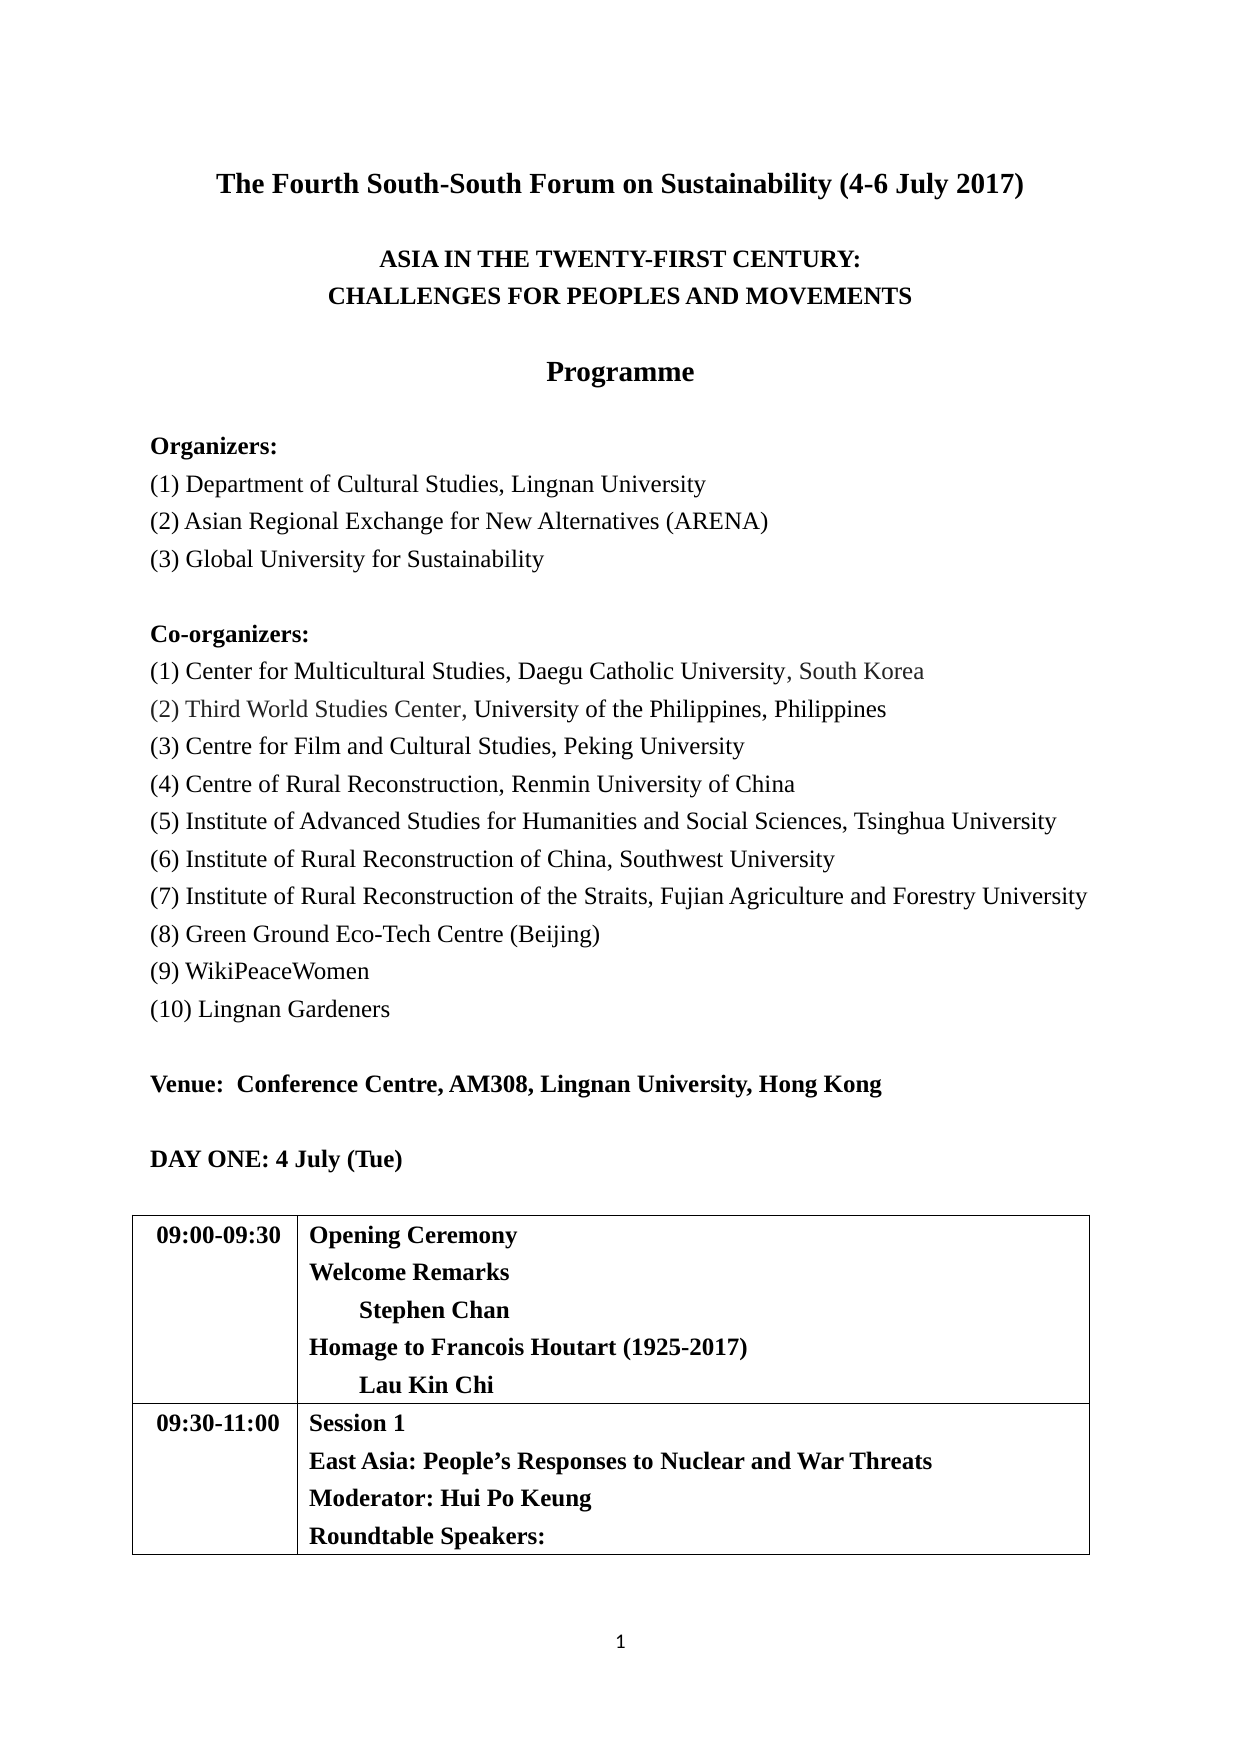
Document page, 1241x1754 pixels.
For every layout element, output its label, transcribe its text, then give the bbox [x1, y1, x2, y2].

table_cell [298, 1404, 1089, 1554]
text CHALLENGES FOR PEOPLES AND MOVEMENTS [150, 277, 1090, 314]
text (3) Global University for Sustainability [150, 539, 1090, 577]
text The Fourth South-South Forum on Sustainability (4-6 July 2017) [150, 164, 1090, 202]
text Organizers: [150, 427, 1090, 464]
text Venue: Conference Centre, AM308, Lingnan University, Hong Kong [150, 1064, 1090, 1102]
text (3) Centre for Film and Cultural Studies, Peking University [150, 727, 1090, 764]
text (2) Third World Studies Center, University of the Philippines, Philippines [150, 689, 1090, 727]
text Programme [150, 352, 1090, 389]
text (6) Institute of Rural Reconstruction of China, Southwest University [150, 839, 1090, 877]
text (8) Green Ground Eco-Tech Centre (Beijing) [150, 914, 1090, 952]
text (10) Lingnan Gardeners [150, 989, 1090, 1027]
table_header 09:00-09:30 [133, 1216, 297, 1403]
table_cell 09:30-11:00 [133, 1404, 297, 1554]
text (9) WikiPeaceWomen [150, 952, 1090, 989]
text (7) Institute of Rural Reconstruction of the Straits, Fujian Agriculture and Forestry University [150, 877, 1090, 914]
text Co-organizers: [150, 614, 1090, 652]
text DAY ONE: 4 July (Tue) [150, 1139, 1090, 1177]
text (1) Center for Multicultural Studies, Daegu Catholic University, South Korea [150, 652, 1090, 689]
text (5) Institute of Advanced Studies for Humanities and Social Sciences, Tsinghua University [150, 802, 1090, 839]
text (2) Asian Regional Exchange for New Alternatives (ARENA) [150, 502, 1090, 539]
table_header Opening Ceremony Welcome Remarks Stephen Chan Homage to Francois Houtart (1925-2017) Lau Kin Chi [298, 1216, 1089, 1403]
text (4) Centre of Rural Reconstruction, Renmin University of China [150, 764, 1090, 802]
text (1) Department of Cultural Studies, Lingnan University [150, 464, 1090, 502]
text ASIA IN THE TWENTY-FIRST CENTURY: [150, 239, 1090, 277]
